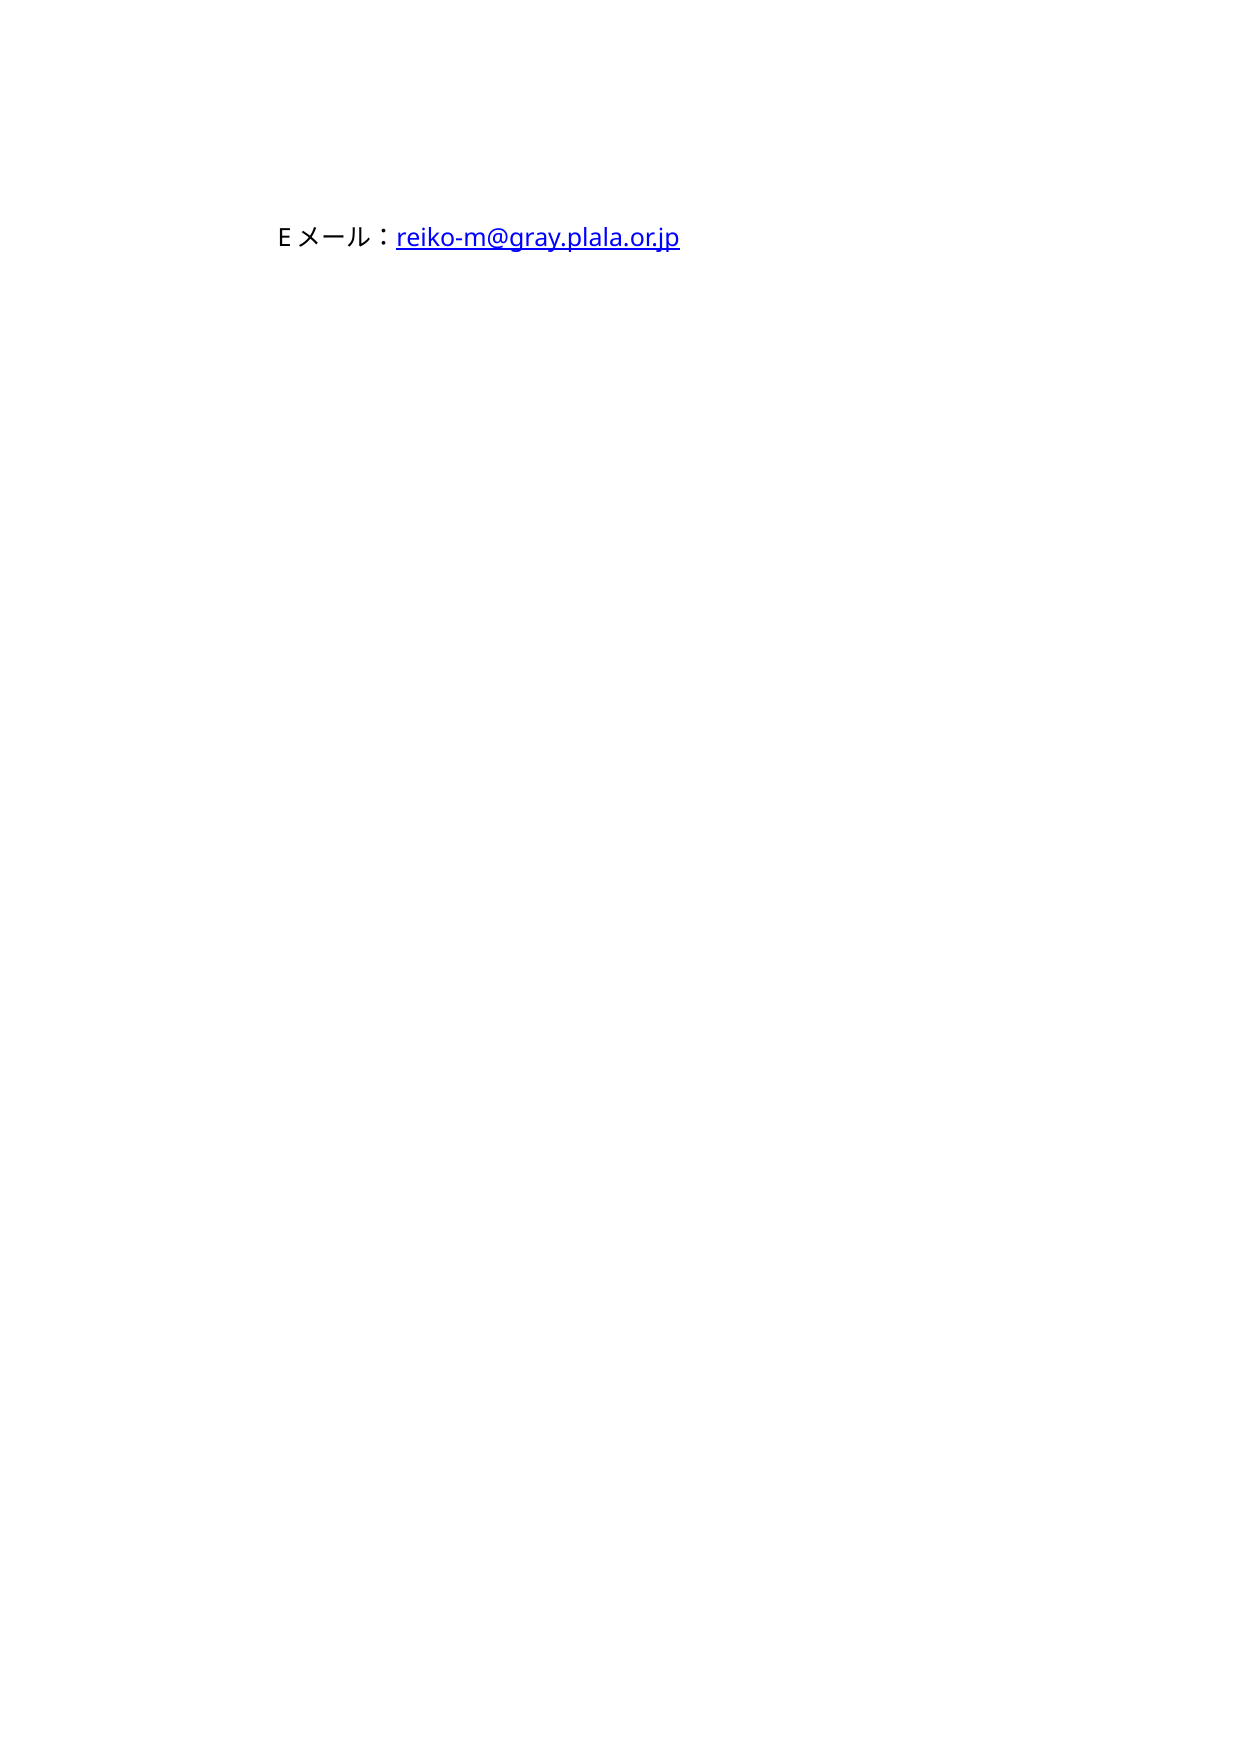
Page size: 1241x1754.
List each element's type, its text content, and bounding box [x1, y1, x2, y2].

text Eメール：reiko-m@gray.plala.or.jp [177, 217, 1063, 254]
